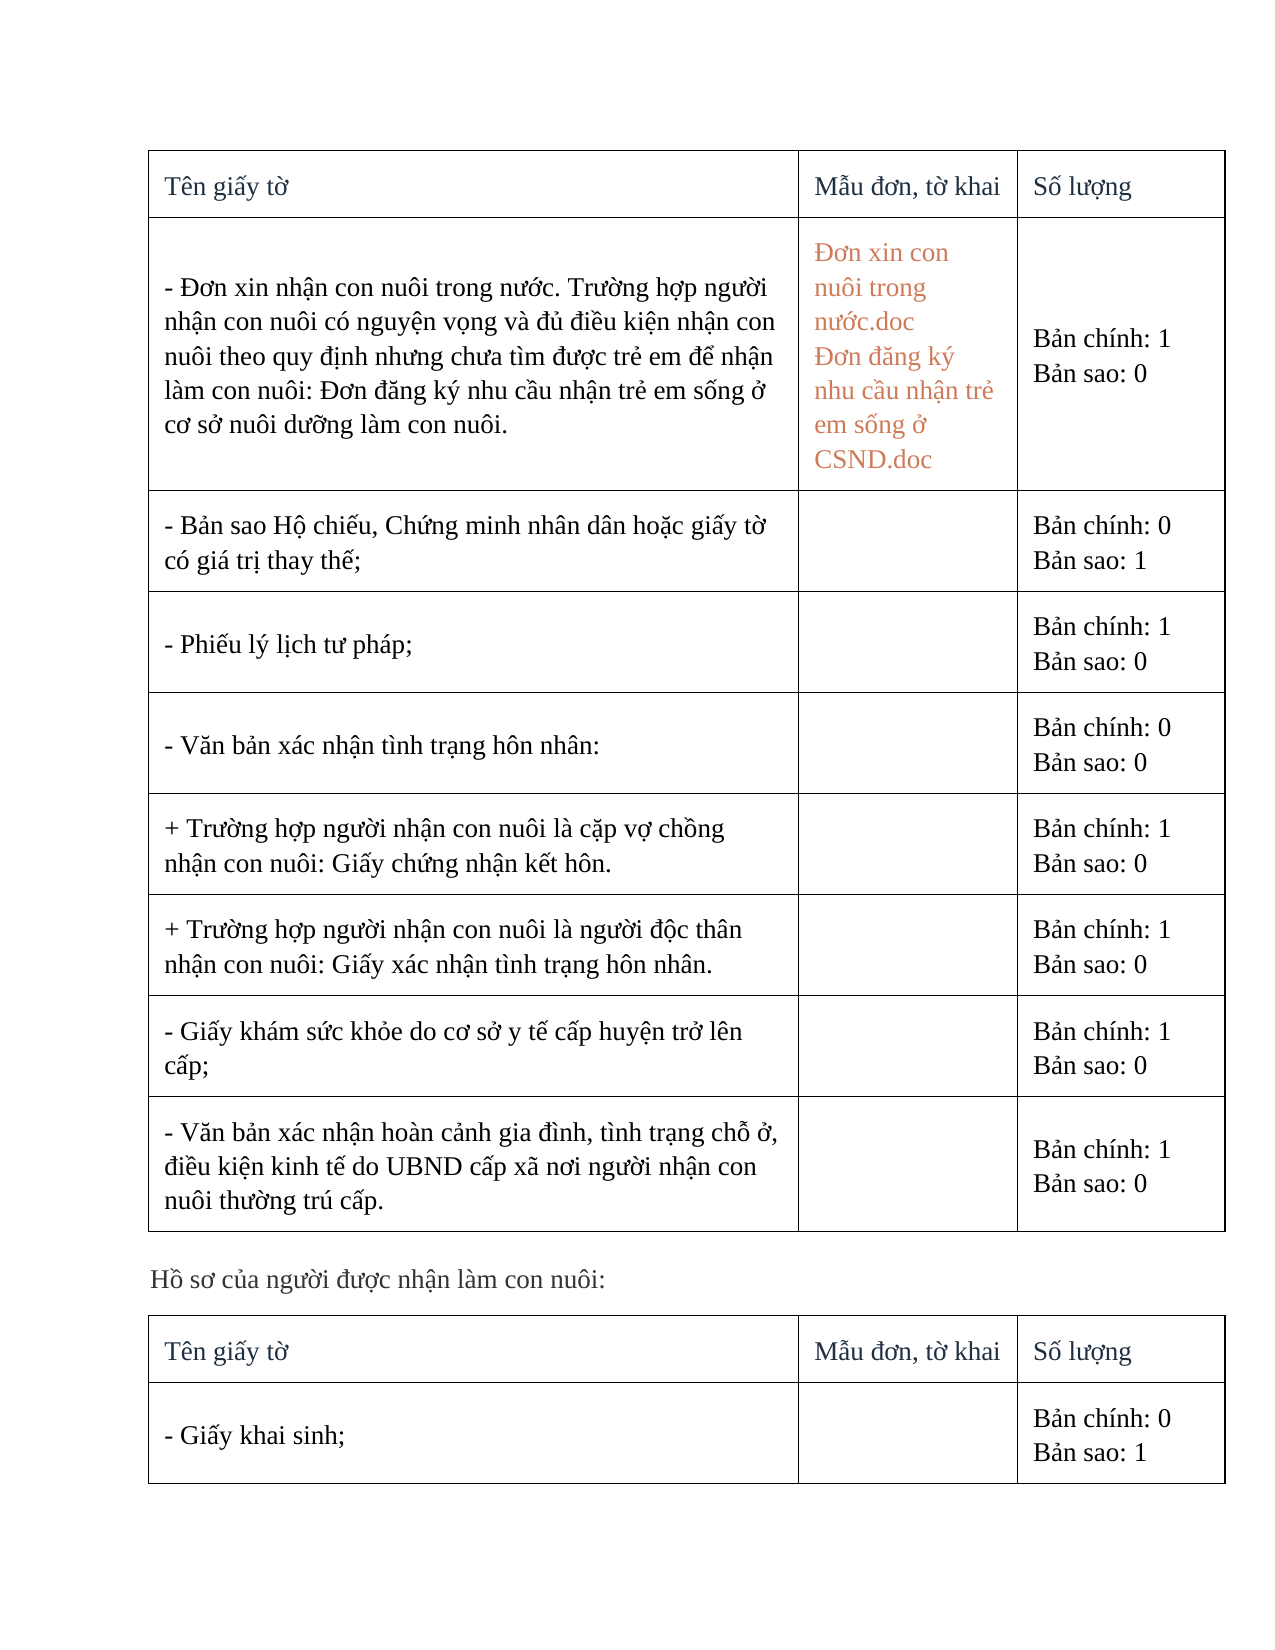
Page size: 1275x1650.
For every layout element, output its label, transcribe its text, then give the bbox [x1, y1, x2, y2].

table_cell [799, 1383, 1017, 1483]
table_cell Bản chính: 0 Bản sao: 1 [1018, 1383, 1224, 1483]
table_cell Bản chính: 1 Bản sao: 0 [1018, 895, 1224, 995]
table_cell [799, 491, 1017, 591]
table_cell Bản chính: 1 Bản sao: 0 [1018, 592, 1224, 692]
table_cell [799, 895, 1017, 995]
table_cell + Trường hợp người nhận con nuôi là người độc thân nhận con nuôi: Giấy xác nhận tình trạng hôn nhân. [149, 895, 798, 995]
text Hồ sơ của người được nhận làm con nuôi: [150, 1263, 1125, 1294]
table_header Số lượng [1018, 1316, 1224, 1382]
table_header Tên giấy tờ [149, 151, 798, 217]
table_header Số lượng [1018, 151, 1224, 217]
table_cell - Văn bản xác nhận hoàn cảnh gia đình, tình trạng chỗ ở, điều kiện kinh tế do UBND cấp xã nơi người nhận con nuôi thường trú cấp. [149, 1097, 798, 1231]
table_cell - Giấy khám sức khỏe do cơ sở y tế cấp huyện trở lên cấp; [149, 996, 798, 1096]
table_cell Bản chính: 1 Bản sao: 0 [1018, 794, 1224, 894]
table_cell - Bản sao Hộ chiếu, Chứng minh nhân dân hoặc giấy tờ có giá trị thay thế; [149, 491, 798, 591]
table_header Mẫu đơn, tờ khai [799, 151, 1017, 217]
table_cell [799, 996, 1017, 1096]
table_cell [799, 1097, 1017, 1231]
table_cell - Phiếu lý lịch tư pháp; [149, 592, 798, 692]
table_cell Bản chính: 0 Bản sao: 1 [1018, 491, 1224, 591]
table_cell + Trường hợp người nhận con nuôi là cặp vợ chồng nhận con nuôi: Giấy chứng nhận kết hôn. [149, 794, 798, 894]
table_header Mẫu đơn, tờ khai [799, 1316, 1017, 1382]
table_cell [799, 693, 1017, 793]
table_cell [799, 794, 1017, 894]
table_cell - Văn bản xác nhận tình trạng hôn nhân: [149, 693, 798, 793]
table_cell - Giấy khai sinh; [149, 1383, 798, 1483]
table_header Tên giấy tờ [149, 1316, 798, 1382]
table_cell Bản chính: 1 Bản sao: 0 [1018, 996, 1224, 1096]
table_cell Bản chính: 1 Bản sao: 0 [1018, 1097, 1224, 1231]
table_cell Bản chính: 1 Bản sao: 0 [1018, 218, 1224, 489]
table_cell - Đơn xin nhận con nuôi trong nước. Trường hợp người nhận con nuôi có nguyện vọng và đủ điều kiện nhận con nuôi theo quy định nhưng chưa tìm được trẻ em để nhận làm con nuôi: Đơn đăng ký nhu cầu nhận trẻ em sống ở cơ sở nuôi dưỡng làm con nuôi. [149, 218, 798, 489]
table_cell Đơn xin con nuôi trong nước.doc Đơn đăng ký nhu cầu nhận trẻ em sống ở CSND.doc [799, 218, 1017, 489]
table_cell Bản chính: 0 Bản sao: 0 [1018, 693, 1224, 793]
table_cell [799, 592, 1017, 692]
